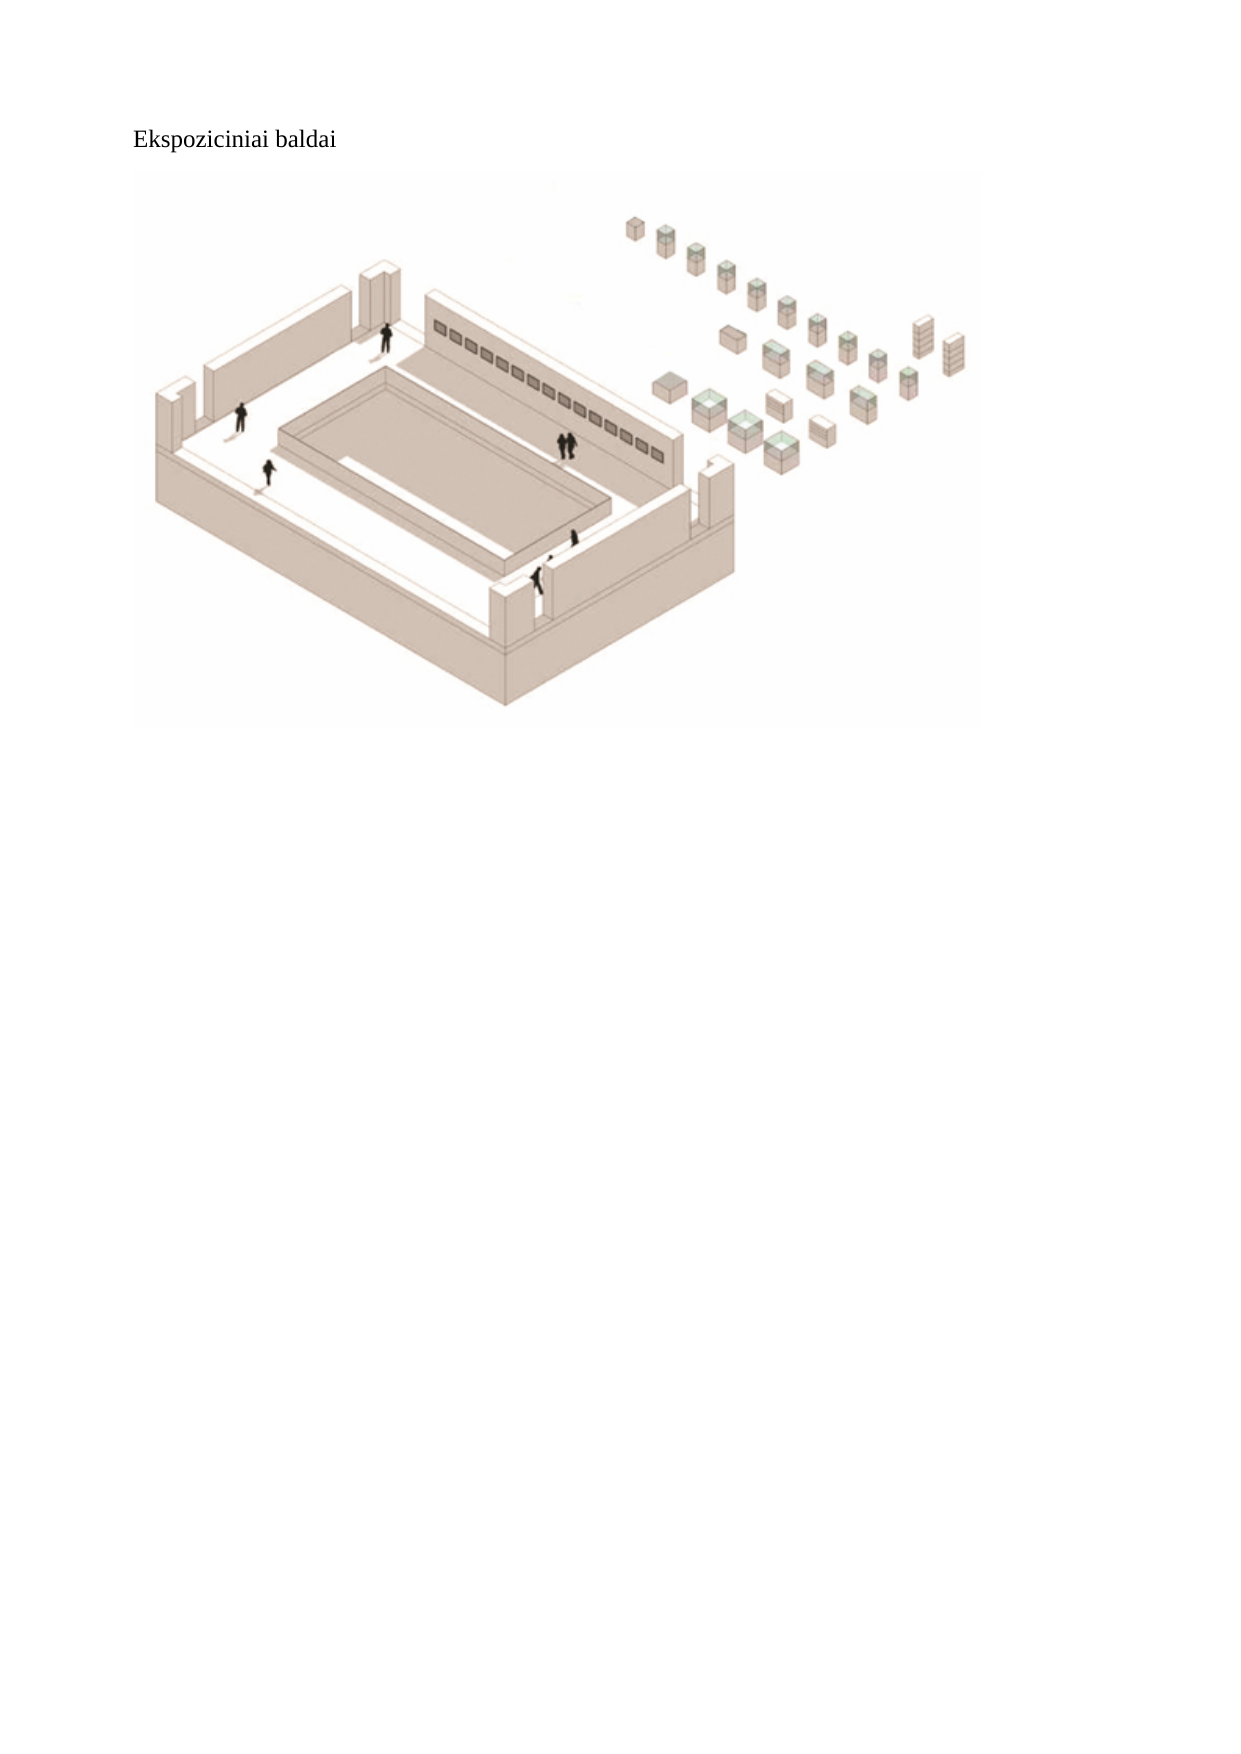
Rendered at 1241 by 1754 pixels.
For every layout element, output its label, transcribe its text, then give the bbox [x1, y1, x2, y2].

text Ekspoziciniai baldai [133, 124, 1128, 153]
picture [132, 172, 983, 729]
